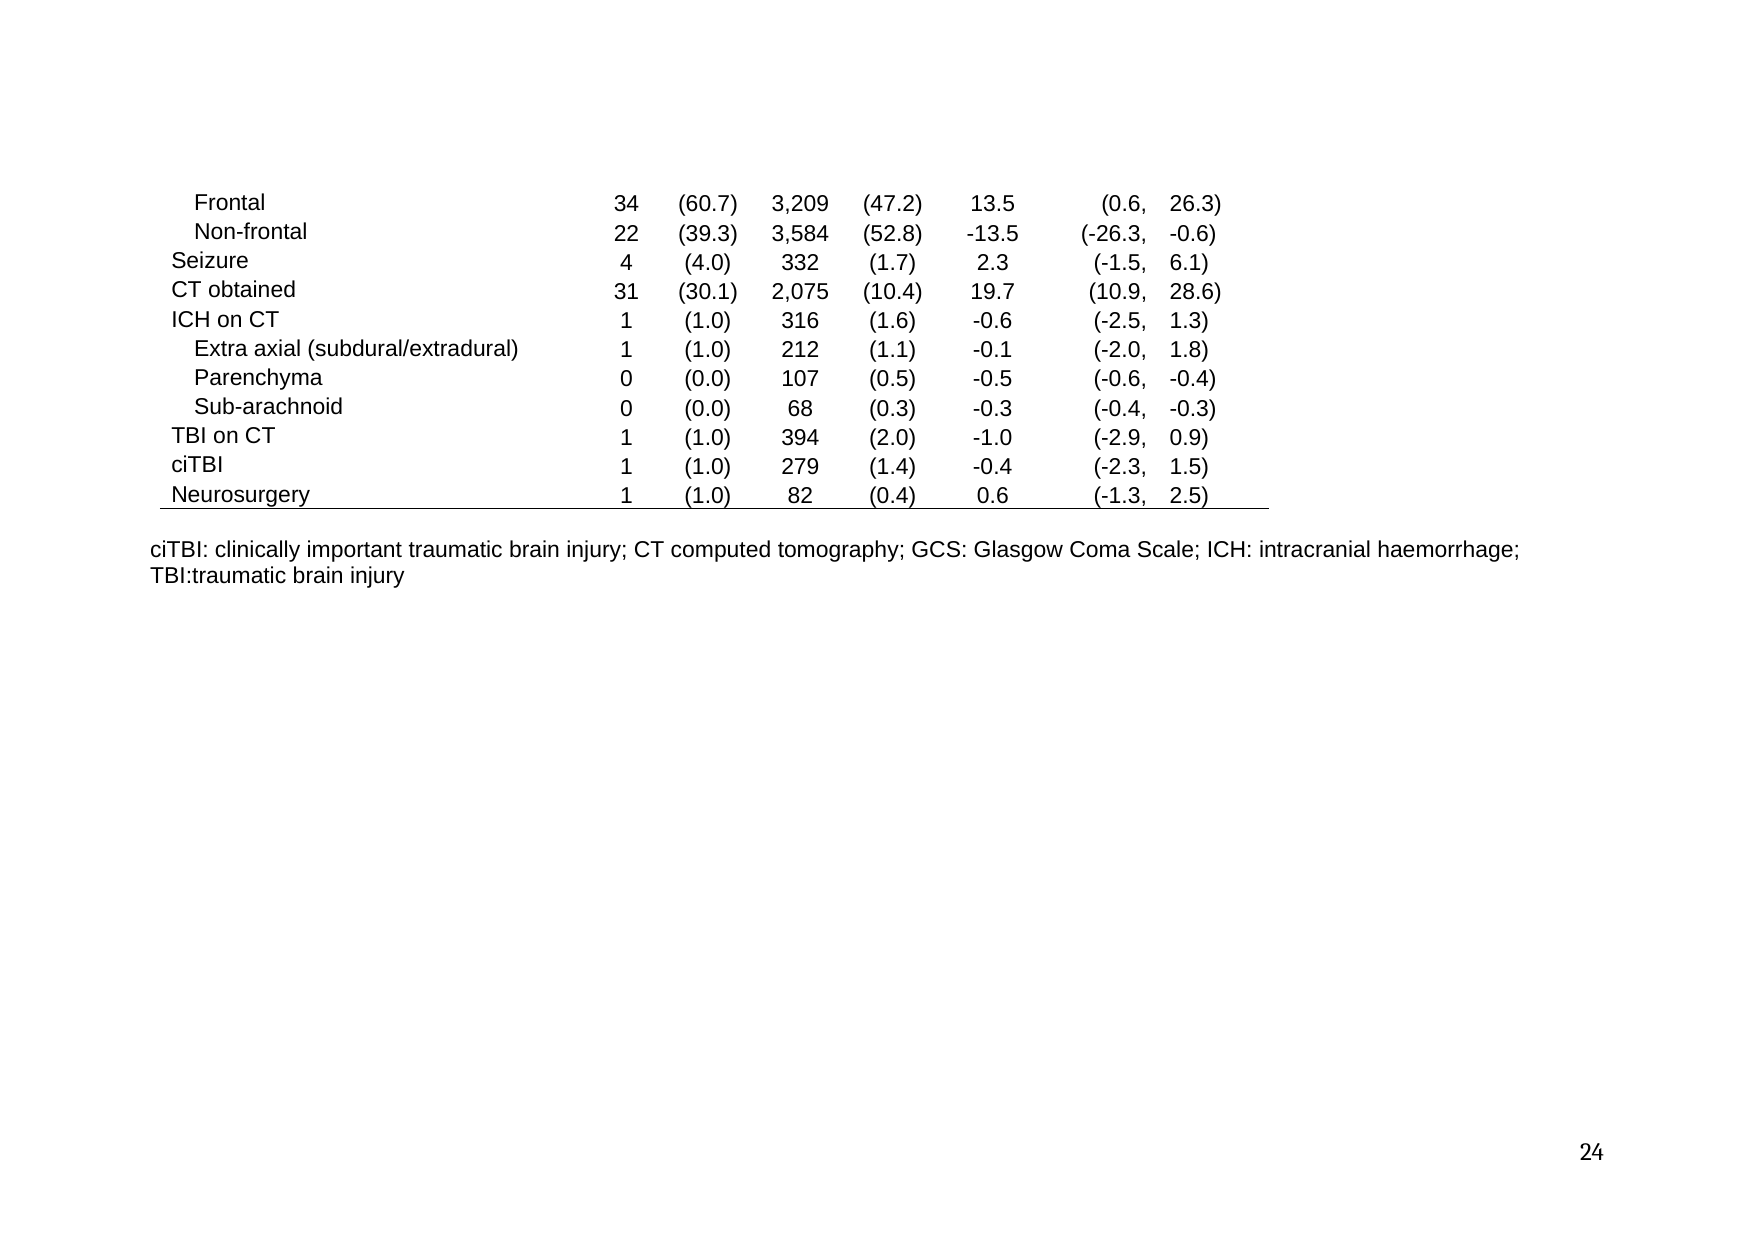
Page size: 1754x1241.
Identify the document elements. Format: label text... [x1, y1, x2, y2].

table_cell 279 [753, 450, 848, 479]
table_cell 1.8) [1158, 333, 1268, 362]
table_cell 2,075 [753, 275, 848, 304]
table_cell (2.0) [848, 421, 937, 450]
table_cell -0.3) [1158, 392, 1268, 421]
table_cell (0.3) [848, 392, 937, 421]
table_cell (1.0) [663, 333, 752, 362]
table_cell 13.5 [937, 188, 1048, 217]
table_cell Sub-arachnoid [160, 392, 589, 421]
table_cell (10.4) [848, 275, 937, 304]
table_cell (60.7) [663, 188, 752, 217]
table_cell 4 [590, 246, 663, 275]
table_cell Frontal [160, 188, 589, 217]
table_cell 0.9) [1158, 421, 1268, 450]
table_cell Neurosurgery [160, 479, 589, 508]
table_cell (0.0) [663, 363, 752, 392]
text ciTBI: clinically important traumatic brain injury; CT computed tomography; GCS: Glasgow Coma Scale; ICH: intracranial haemorrhage; TBI:traumatic brain injury [150, 536, 1604, 588]
table_cell 1.3) [1158, 304, 1268, 333]
table_cell 1 [590, 479, 663, 508]
table_cell -0.3 [937, 392, 1048, 421]
table_cell (0.5) [848, 363, 937, 392]
table_cell CT obtained [160, 275, 589, 304]
table_cell 82 [753, 479, 848, 508]
table_cell (1.0) [663, 450, 752, 479]
table_cell (-2.9, [1048, 421, 1158, 450]
table_cell 1 [590, 333, 663, 362]
table_cell 0 [590, 392, 663, 421]
table_cell Seizure [160, 246, 589, 275]
table_cell 19.7 [937, 275, 1048, 304]
table_cell 212 [753, 333, 848, 362]
table_cell -0.4) [1158, 363, 1268, 392]
table_cell (1.6) [848, 304, 937, 333]
table_cell -1.0 [937, 421, 1048, 450]
table_cell (-26.3, [1048, 217, 1158, 246]
table_cell -13.5 [937, 217, 1048, 246]
table_cell (-2.0, [1048, 333, 1158, 362]
table_cell 1 [590, 421, 663, 450]
table_cell 3,584 [753, 217, 848, 246]
table_cell 28.6) [1158, 275, 1268, 304]
table_cell (0.6, [1048, 188, 1158, 217]
table_cell (1.0) [663, 479, 752, 508]
table_cell -0.6) [1158, 217, 1268, 246]
table_cell Non-frontal [160, 217, 589, 246]
table_cell (47.2) [848, 188, 937, 217]
table_cell 1.5) [1158, 450, 1268, 479]
table_cell (0.4) [848, 479, 937, 508]
table_cell 2.3 [937, 246, 1048, 275]
table_cell (1.4) [848, 450, 937, 479]
table_cell (10.9, [1048, 275, 1158, 304]
table_cell ICH on CT [160, 304, 589, 333]
table_cell 6.1) [1158, 246, 1268, 275]
table_cell -0.1 [937, 333, 1048, 362]
table_cell -0.6 [937, 304, 1048, 333]
table_cell (-2.5, [1048, 304, 1158, 333]
table_cell (-0.6, [1048, 363, 1158, 392]
table_cell (52.8) [848, 217, 937, 246]
table_cell 332 [753, 246, 848, 275]
table_cell (1.0) [663, 421, 752, 450]
table_cell 3,209 [753, 188, 848, 217]
table_cell (39.3) [663, 217, 752, 246]
table_cell 0.6 [937, 479, 1048, 508]
table_cell 26.3) [1158, 188, 1268, 217]
table_cell (1.7) [848, 246, 937, 275]
table_cell 394 [753, 421, 848, 450]
table_cell TBI on CT [160, 421, 589, 450]
table_cell 22 [590, 217, 663, 246]
table_cell ciTBI [160, 450, 589, 479]
table_cell (1.0) [663, 304, 752, 333]
table_cell 107 [753, 363, 848, 392]
table_cell 1 [590, 304, 663, 333]
table_cell Extra axial (subdural/extradural) [160, 333, 589, 362]
table_cell 0 [590, 363, 663, 392]
table_cell (-1.5, [1048, 246, 1158, 275]
table_cell (0.0) [663, 392, 752, 421]
table_cell -0.4 [937, 450, 1048, 479]
table_cell (-1.3, [1048, 479, 1158, 508]
table_cell (1.1) [848, 333, 937, 362]
table_cell (-0.4, [1048, 392, 1158, 421]
table_cell 2.5) [1158, 479, 1268, 508]
table_cell Parenchyma [160, 363, 589, 392]
table_cell (4.0) [663, 246, 752, 275]
table_cell 316 [753, 304, 848, 333]
table_cell (-2.3, [1048, 450, 1158, 479]
table_cell 1 [590, 450, 663, 479]
table_cell (30.1) [663, 275, 752, 304]
table_cell 31 [590, 275, 663, 304]
table_cell -0.5 [937, 363, 1048, 392]
table_cell 68 [753, 392, 848, 421]
table_cell 34 [590, 188, 663, 217]
